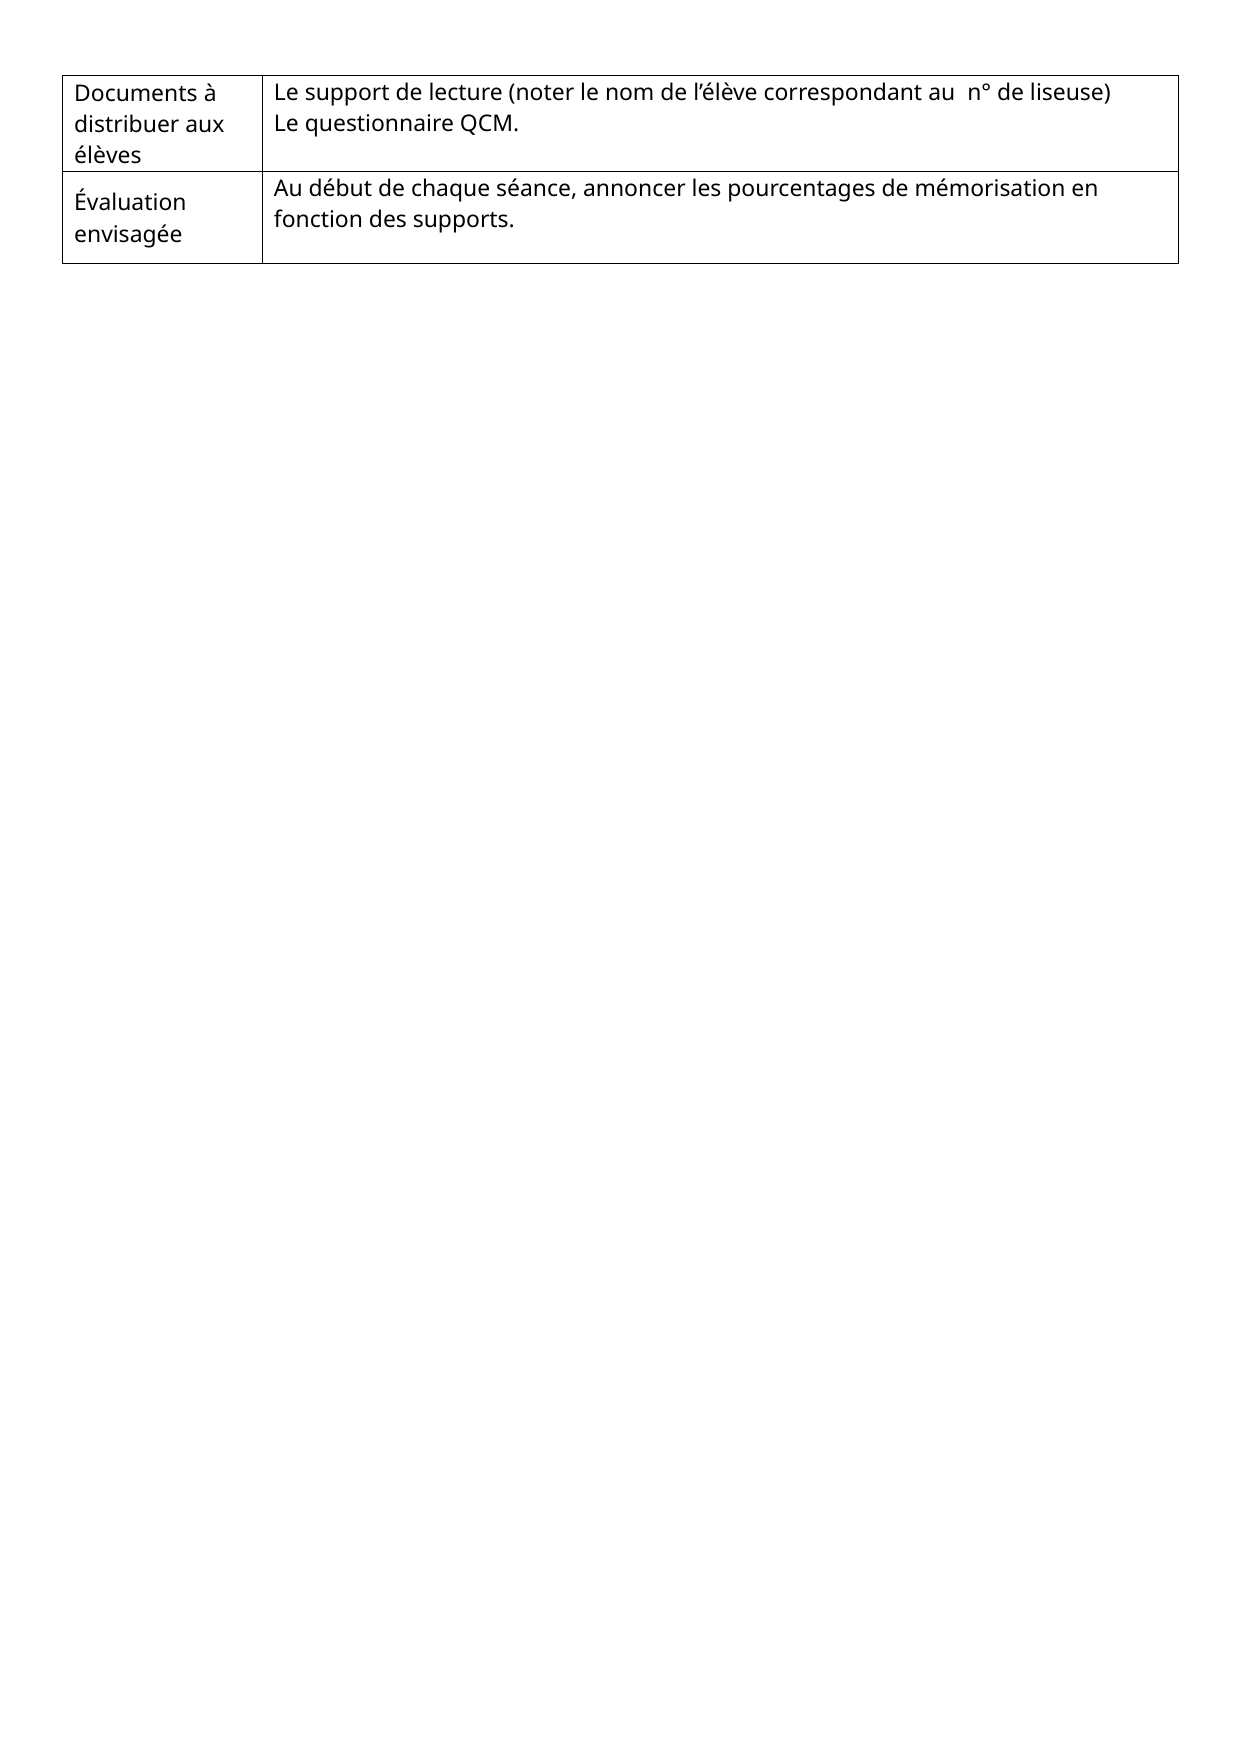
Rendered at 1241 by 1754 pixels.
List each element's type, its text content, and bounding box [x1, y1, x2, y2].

table_cell Documents à distribuer aux élèves [63, 76, 262, 171]
table_cell Évaluation envisagée [63, 172, 262, 263]
table_cell Le support de lecture (noter le nom de l’élève correspondant au n° de liseuse) Le questionnaire QCM. [263, 76, 1178, 171]
table_cell Au début de chaque séance, annoncer les pourcentages de mémorisation en fonction des supports. [263, 172, 1178, 263]
